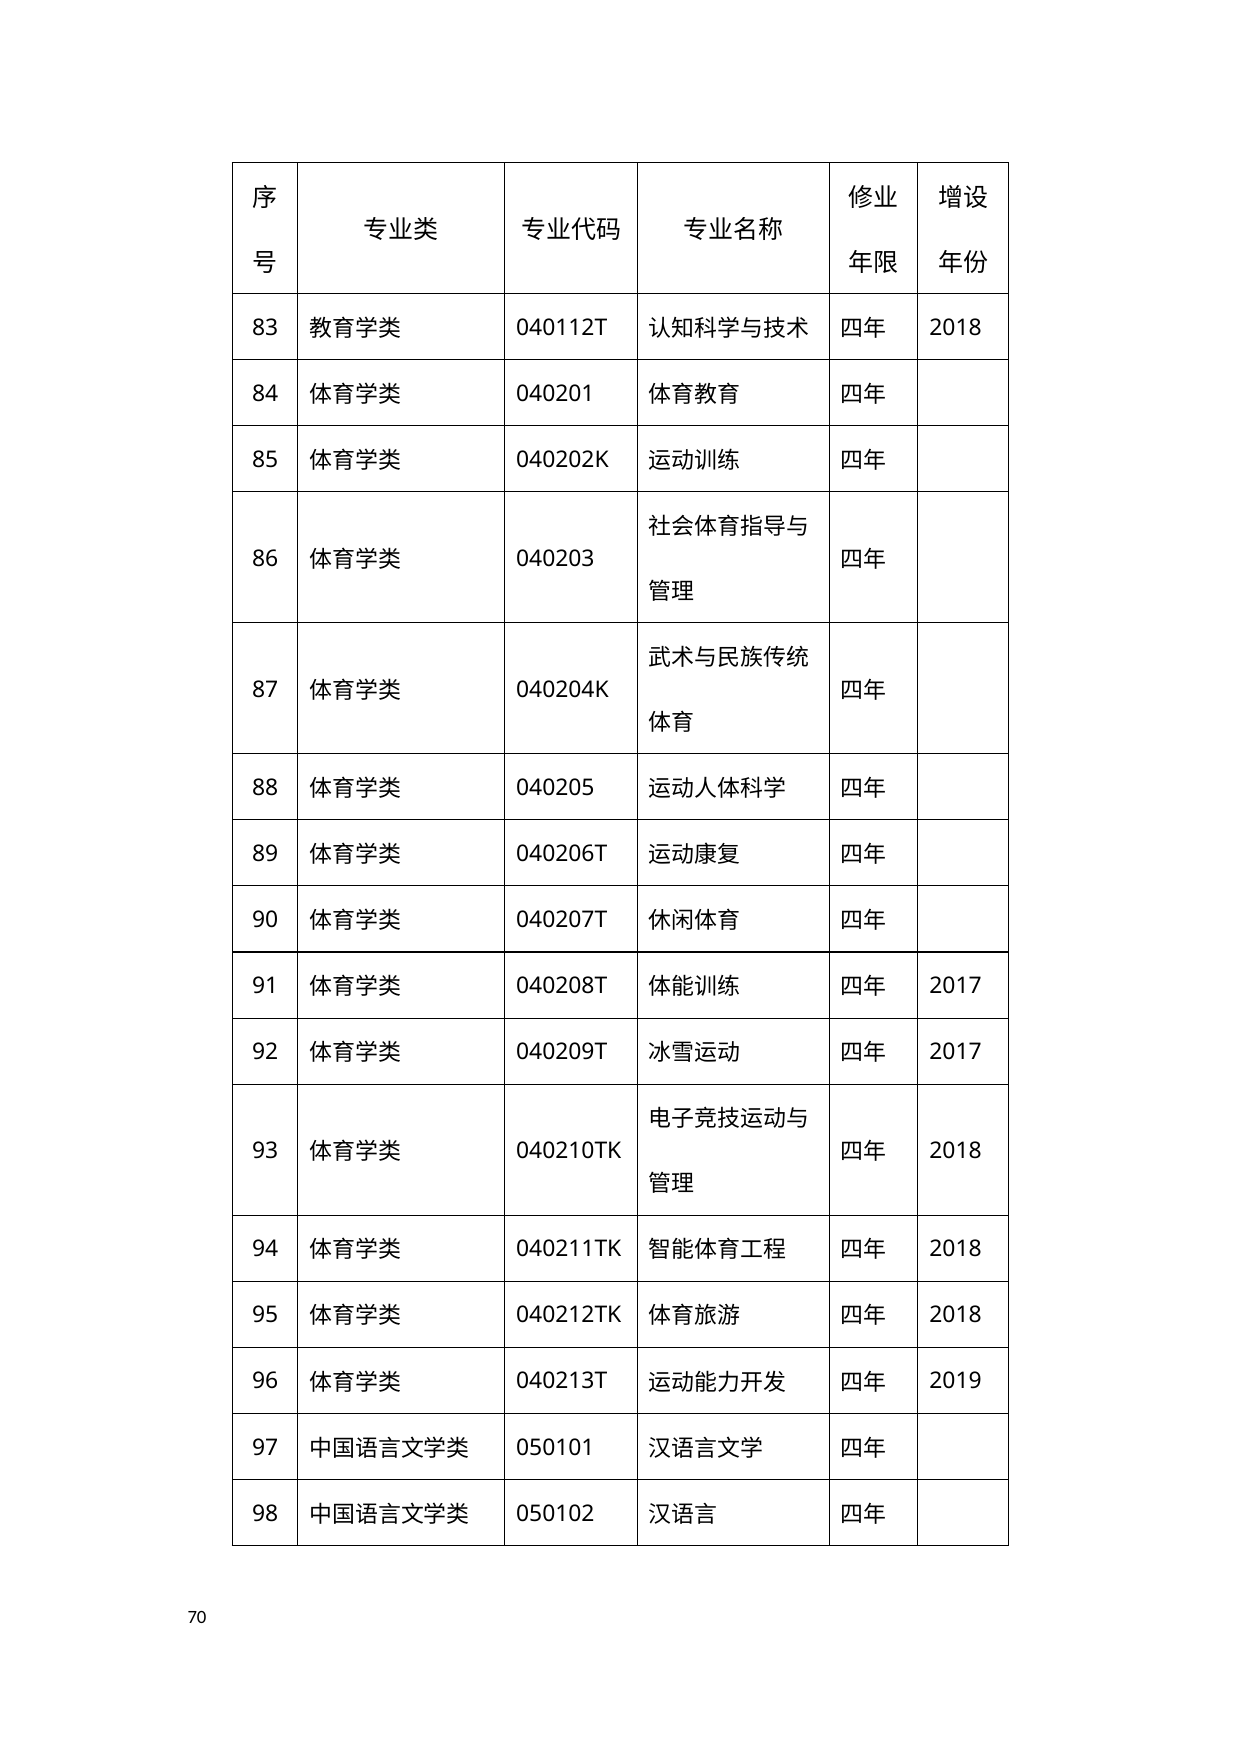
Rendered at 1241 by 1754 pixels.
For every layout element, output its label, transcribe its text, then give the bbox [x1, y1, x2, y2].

table_cell 四年 [830, 953, 917, 1017]
table_cell 040202K [505, 426, 637, 491]
table_cell 91 [233, 953, 297, 1017]
table_cell 体育学类 [298, 426, 504, 491]
table_cell 90 [233, 886, 297, 951]
table_cell [918, 360, 1008, 425]
table_cell 89 [233, 820, 297, 885]
table_cell 96 [233, 1348, 297, 1413]
table_cell 2018 [918, 1216, 1008, 1281]
table_cell 98 [233, 1480, 297, 1545]
table_cell 体育学类 [298, 492, 504, 622]
table_cell [918, 754, 1008, 819]
table_header 增设年份 [918, 163, 1008, 293]
table_cell 85 [233, 426, 297, 491]
table_cell 四年 [830, 1282, 917, 1347]
table_cell 040203 [505, 492, 637, 622]
table_header 专业类 [298, 163, 504, 293]
table_cell 中国语言文学类 [298, 1480, 504, 1545]
table_cell 040204K [505, 623, 637, 753]
table_cell 体育学类 [298, 1216, 504, 1281]
table_cell 040205 [505, 754, 637, 819]
table_cell 88 [233, 754, 297, 819]
table_cell 四年 [830, 1480, 917, 1545]
table_cell 汉语言文学 [638, 1414, 829, 1479]
table_cell 84 [233, 360, 297, 425]
table_cell 四年 [830, 1085, 917, 1214]
table_cell [918, 492, 1008, 622]
table_cell 97 [233, 1414, 297, 1479]
table_cell 94 [233, 1216, 297, 1281]
table_cell [918, 886, 1008, 951]
table_cell 体能训练 [638, 953, 829, 1017]
table_cell 2017 [918, 953, 1008, 1017]
table_cell 93 [233, 1085, 297, 1214]
table_cell 2018 [918, 1085, 1008, 1214]
table_cell 体育学类 [298, 623, 504, 753]
table_cell 040206T [505, 820, 637, 885]
table_cell 95 [233, 1282, 297, 1347]
table_cell 040112T [505, 294, 637, 359]
table_cell 四年 [830, 360, 917, 425]
table_cell 体育学类 [298, 953, 504, 1017]
table_cell 冰雪运动 [638, 1019, 829, 1083]
table_cell 体育学类 [298, 1348, 504, 1413]
table_cell 休闲体育 [638, 886, 829, 951]
table_cell 运动训练 [638, 426, 829, 491]
table_cell 体育学类 [298, 886, 504, 951]
table_cell 2017 [918, 1019, 1008, 1083]
table_cell 四年 [830, 1019, 917, 1083]
table_cell [918, 1414, 1008, 1479]
table_cell 运动人体科学 [638, 754, 829, 819]
table_header 序号 [233, 163, 297, 293]
table_cell 040209T [505, 1019, 637, 1083]
table_header 修业年限 [830, 163, 917, 293]
table_cell 四年 [830, 1348, 917, 1413]
table_header 专业名称 [638, 163, 829, 293]
table_cell 040213T [505, 1348, 637, 1413]
table_cell 中国语言文学类 [298, 1414, 504, 1479]
table_cell [918, 1480, 1008, 1545]
table_cell 2018 [918, 294, 1008, 359]
table_cell 四年 [830, 1216, 917, 1281]
table_cell 四年 [830, 294, 917, 359]
table_cell 体育旅游 [638, 1282, 829, 1347]
table_cell 86 [233, 492, 297, 622]
table_cell 87 [233, 623, 297, 753]
table_cell 电子竞技运动与管理 [638, 1085, 829, 1214]
table_cell [918, 623, 1008, 753]
table_cell 040207T [505, 886, 637, 951]
table_cell 武术与民族传统体育 [638, 623, 829, 753]
table_cell 四年 [830, 426, 917, 491]
table_cell 体育学类 [298, 1282, 504, 1347]
table_cell 体育学类 [298, 820, 504, 885]
table_cell 运动康复 [638, 820, 829, 885]
table_cell 92 [233, 1019, 297, 1083]
table_cell 认知科学与技术 [638, 294, 829, 359]
table_cell 四年 [830, 1414, 917, 1479]
table_cell 教育学类 [298, 294, 504, 359]
table_cell 智能体育工程 [638, 1216, 829, 1281]
table_cell 040208T [505, 953, 637, 1017]
table_cell 体育教育 [638, 360, 829, 425]
table_cell 040210TK [505, 1085, 637, 1214]
table_cell [918, 426, 1008, 491]
table_cell 2019 [918, 1348, 1008, 1413]
table_cell [918, 820, 1008, 885]
table_cell 四年 [830, 492, 917, 622]
table_cell 040211TK [505, 1216, 637, 1281]
table_cell 四年 [830, 623, 917, 753]
table_cell 社会体育指导与管理 [638, 492, 829, 622]
table_cell 四年 [830, 820, 917, 885]
table_header 专业代码 [505, 163, 637, 293]
table_cell 2018 [918, 1282, 1008, 1347]
table_cell 040201 [505, 360, 637, 425]
table_cell 050101 [505, 1414, 637, 1479]
table_cell 四年 [830, 754, 917, 819]
table_cell 体育学类 [298, 1085, 504, 1214]
table_cell 体育学类 [298, 1019, 504, 1083]
table_cell 040212TK [505, 1282, 637, 1347]
table_cell 体育学类 [298, 754, 504, 819]
table_cell 汉语言 [638, 1480, 829, 1545]
table_cell 运动能力开发 [638, 1348, 829, 1413]
table_cell 体育学类 [298, 360, 504, 425]
table_cell 050102 [505, 1480, 637, 1545]
table_cell 四年 [830, 886, 917, 951]
table_cell 83 [233, 294, 297, 359]
